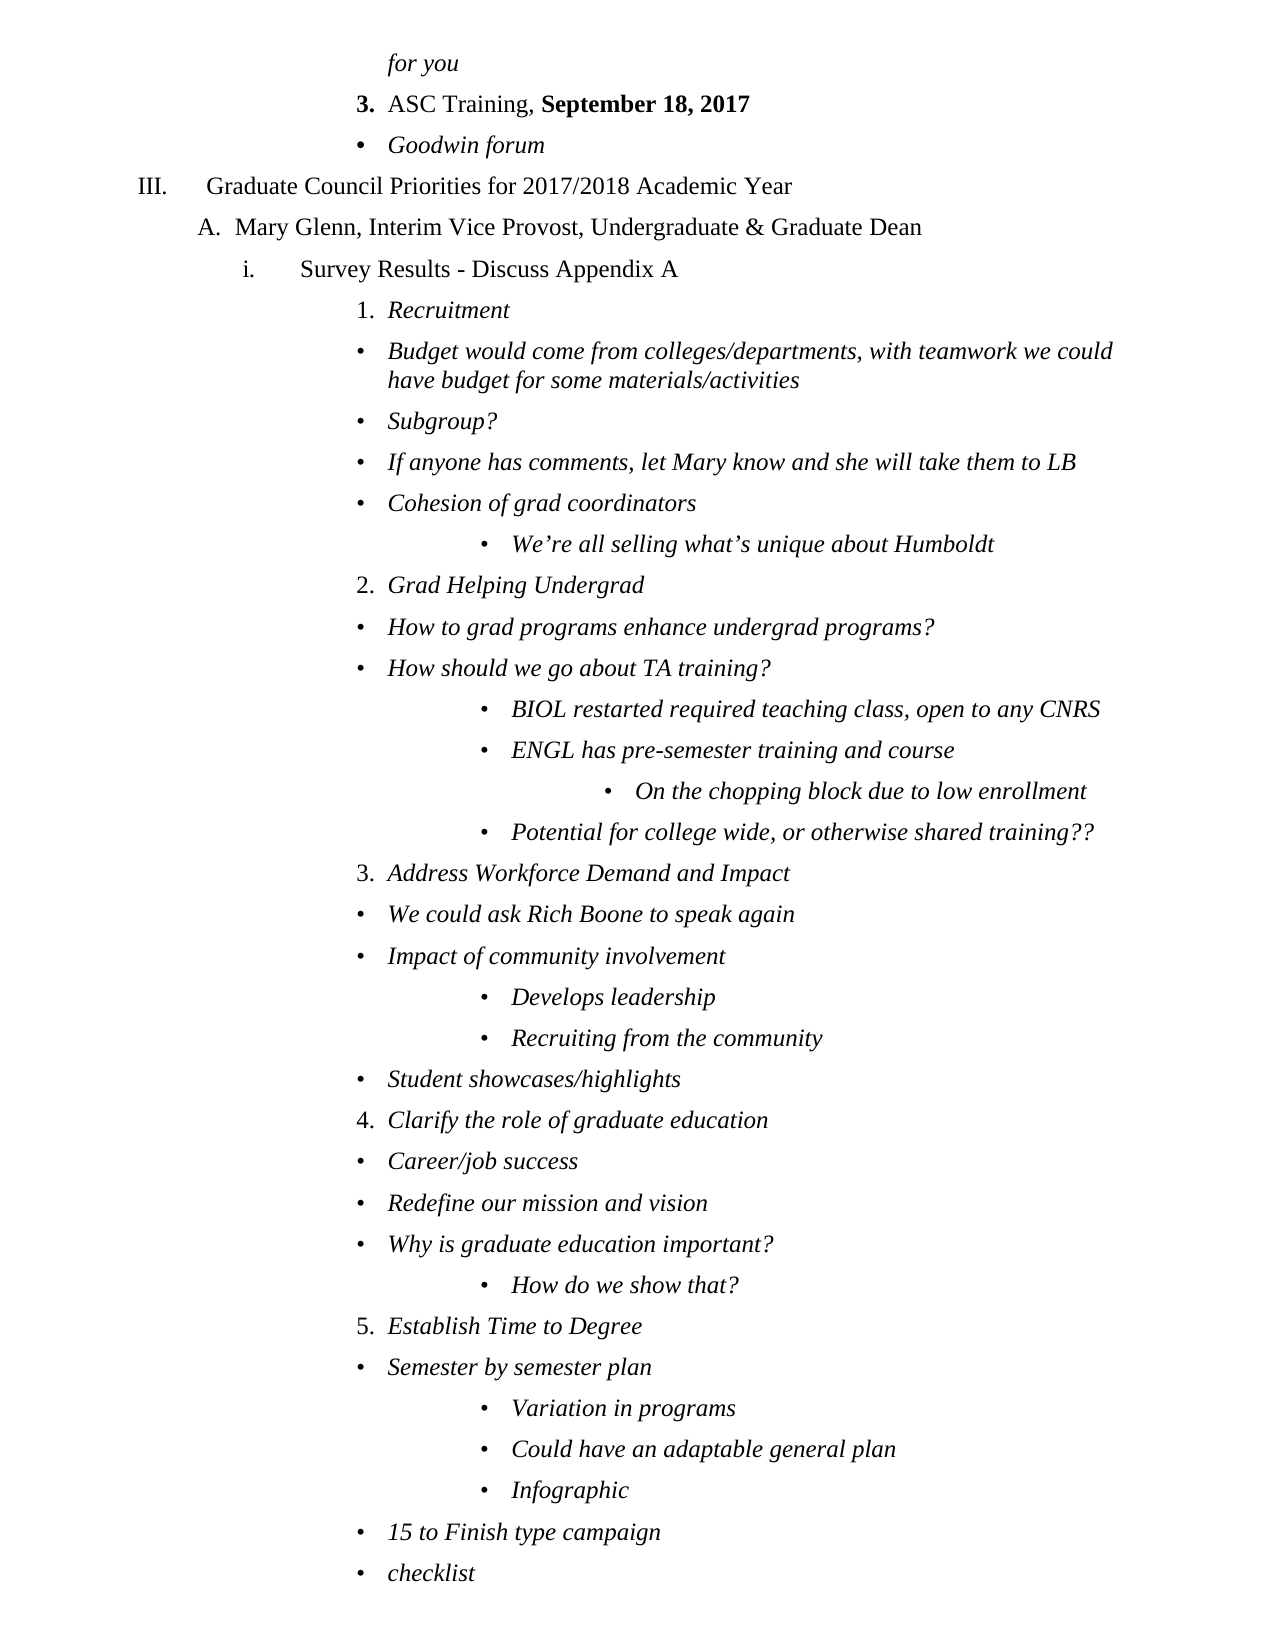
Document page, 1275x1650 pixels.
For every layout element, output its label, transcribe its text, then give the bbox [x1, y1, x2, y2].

list Recruiting from the community [480, 1023, 1129, 1052]
list checklist [356, 1558, 1129, 1587]
list How to grad programs enhance undergrad programs? [356, 612, 1129, 640]
list If anyone has comments, let Mary know and she will take them to LB [356, 447, 1129, 476]
list Establish Time to Degree [356, 1311, 1129, 1340]
list Career/job success [356, 1146, 1129, 1175]
list How should we go about TA training? [356, 653, 1129, 681]
list On the chopping block due to low enrollment [603, 776, 1129, 805]
list ASC Training, September 18, 2017 [356, 89, 1129, 118]
list Impact of community involvement [356, 941, 1129, 969]
list Address Workforce Demand and Impact [356, 858, 1129, 887]
list How do we show that? [480, 1270, 1129, 1299]
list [356, 48, 1129, 77]
list Infographic [480, 1476, 1129, 1504]
list Could have an adaptable general plan [480, 1434, 1129, 1463]
list Student showcases/highlights [356, 1064, 1129, 1093]
list 15 to Finish type campaign [356, 1517, 1129, 1546]
list Grad Helping Undergrad [356, 570, 1129, 599]
list We’re all selling what’s unique about Humboldt [480, 529, 1129, 558]
list BIOL restarted required teaching class, open to any CNRS [480, 694, 1129, 723]
list Why is graduate education important? [356, 1229, 1129, 1257]
list Graduate Council Priorities for 2017/2018 Academic Year [137, 171, 1129, 200]
list Redefine our mission and vision [356, 1188, 1129, 1216]
list We could ask Rich Boone to speak again [356, 899, 1129, 928]
list Subgroup? [356, 406, 1129, 434]
list Recruitment [356, 295, 1129, 323]
list Survey Results - Discuss Appendix A [242, 254, 1129, 282]
list Goodwin forum [356, 130, 1129, 159]
list Clarify the role of graduate education [356, 1105, 1129, 1134]
list Semester by semester plan [356, 1352, 1129, 1381]
list Cohesion of grad coordinators [356, 488, 1129, 517]
list Budget would come from colleges/departments, with teamwork we could have budget for some materials/activities [356, 336, 1129, 393]
list Variation in programs [480, 1393, 1129, 1422]
list Potential for college wide, or otherwise shared training?? [480, 817, 1129, 846]
list ENGL has pre-semester training and course [480, 735, 1129, 764]
list Mary Glenn, Interim Vice Provost, Undergraduate & Graduate Dean [197, 212, 1129, 241]
list Develops leadership [480, 982, 1129, 1011]
